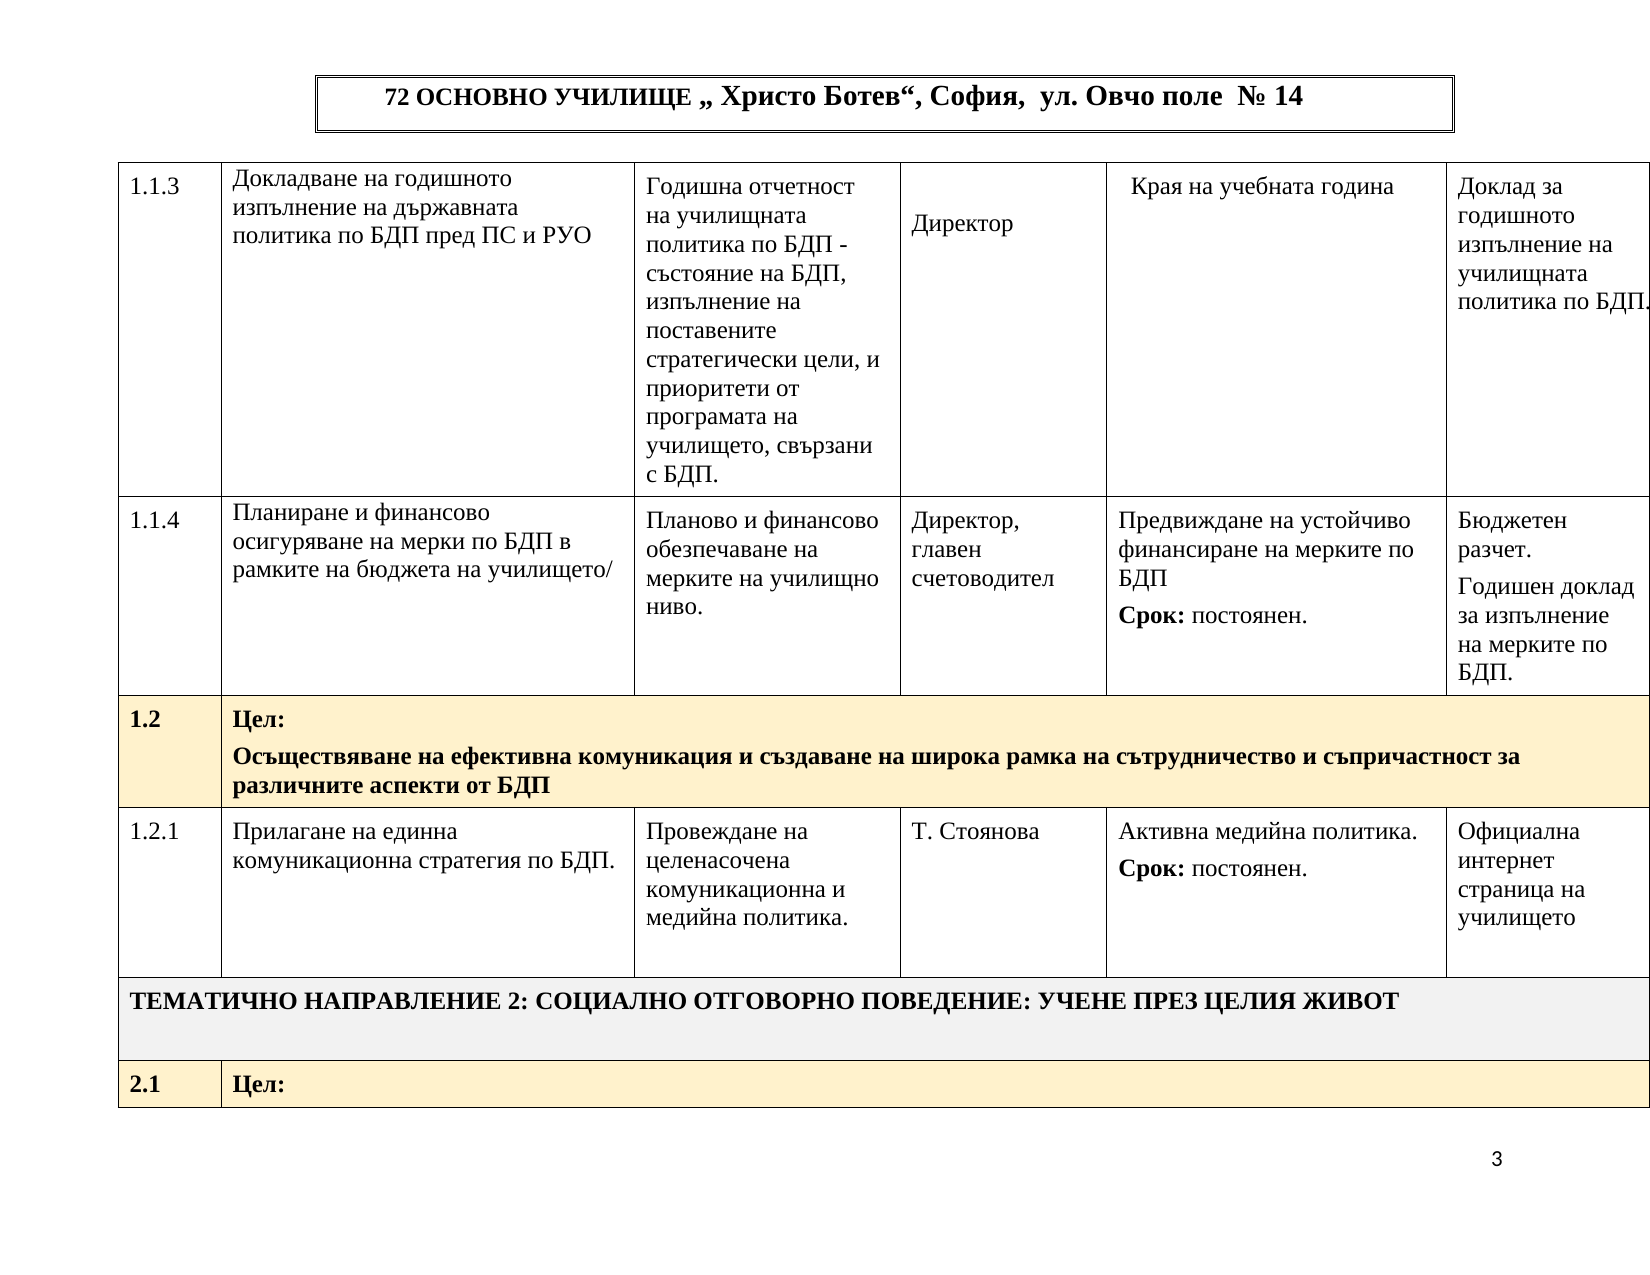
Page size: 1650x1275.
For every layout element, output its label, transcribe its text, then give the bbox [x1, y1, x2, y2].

table_cell Директор [901, 163, 1106, 496]
table_cell Цел: Осъществяване на ефективна комуникация и създаване на широка рамка на сътрудничество и съпричастност за различните аспекти от БДП [222, 696, 1649, 807]
table_cell 1.2 [119, 696, 221, 807]
table_cell Бюджетен разчет. Годишен доклад за изпълнение на мерките по БДП. [1447, 497, 1649, 694]
table_cell Прилагане на единна комуникационна стратегия по БДП. [222, 808, 634, 977]
table_cell Планово и финансово обезпечаване на мерките на училищно ниво. [635, 497, 900, 694]
table_cell 1.2.1 [119, 808, 221, 977]
table_cell 1.1.3 [119, 163, 221, 496]
table_cell Доклад за годишното изпълнение на училищната политика по БДП. [1447, 163, 1649, 496]
table_cell 1.1.4 [119, 497, 221, 694]
table_cell 2.1 [119, 1061, 221, 1107]
table_cell ТЕМАТИЧНО НАПРАВЛЕНИЕ 2: СОЦИАЛНО ОТГОВОРНО ПОВЕДЕНИЕ: УЧЕНЕ ПРЕЗ ЦЕЛИЯ ЖИВОТ [119, 978, 1649, 1060]
table_cell Планиране и финансово осигуряване на мерки по БДП в рамките на бюджета на училището/ [222, 497, 634, 694]
table_cell Провеждане на целенасочена комуникационна и медийна политика. [635, 808, 900, 977]
table_cell Предвиждане на устойчиво финансиране на мерките по БДП Срок: постоянен. [1107, 497, 1446, 694]
table_cell Официална интернет страница на училището [1447, 808, 1649, 977]
table_cell Т. Стоянова [901, 808, 1106, 977]
table_cell Директор, главен счетоводител [901, 497, 1106, 694]
table_cell Края на учебната година [1107, 163, 1446, 496]
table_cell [222, 1061, 1649, 1107]
table_cell Годишна отчетност на училищната политика по БДП - състояние на БДП, изпълнение на поставените стратегически цели, и приоритети от програмата на училището, свързани с БДП. [635, 163, 900, 496]
table_cell Активна медийна политика. Срок: постоянен. [1107, 808, 1446, 977]
table_cell Докладване на годишното изпълнение на държавната политика по БДП пред ПС и РУО [222, 163, 634, 496]
